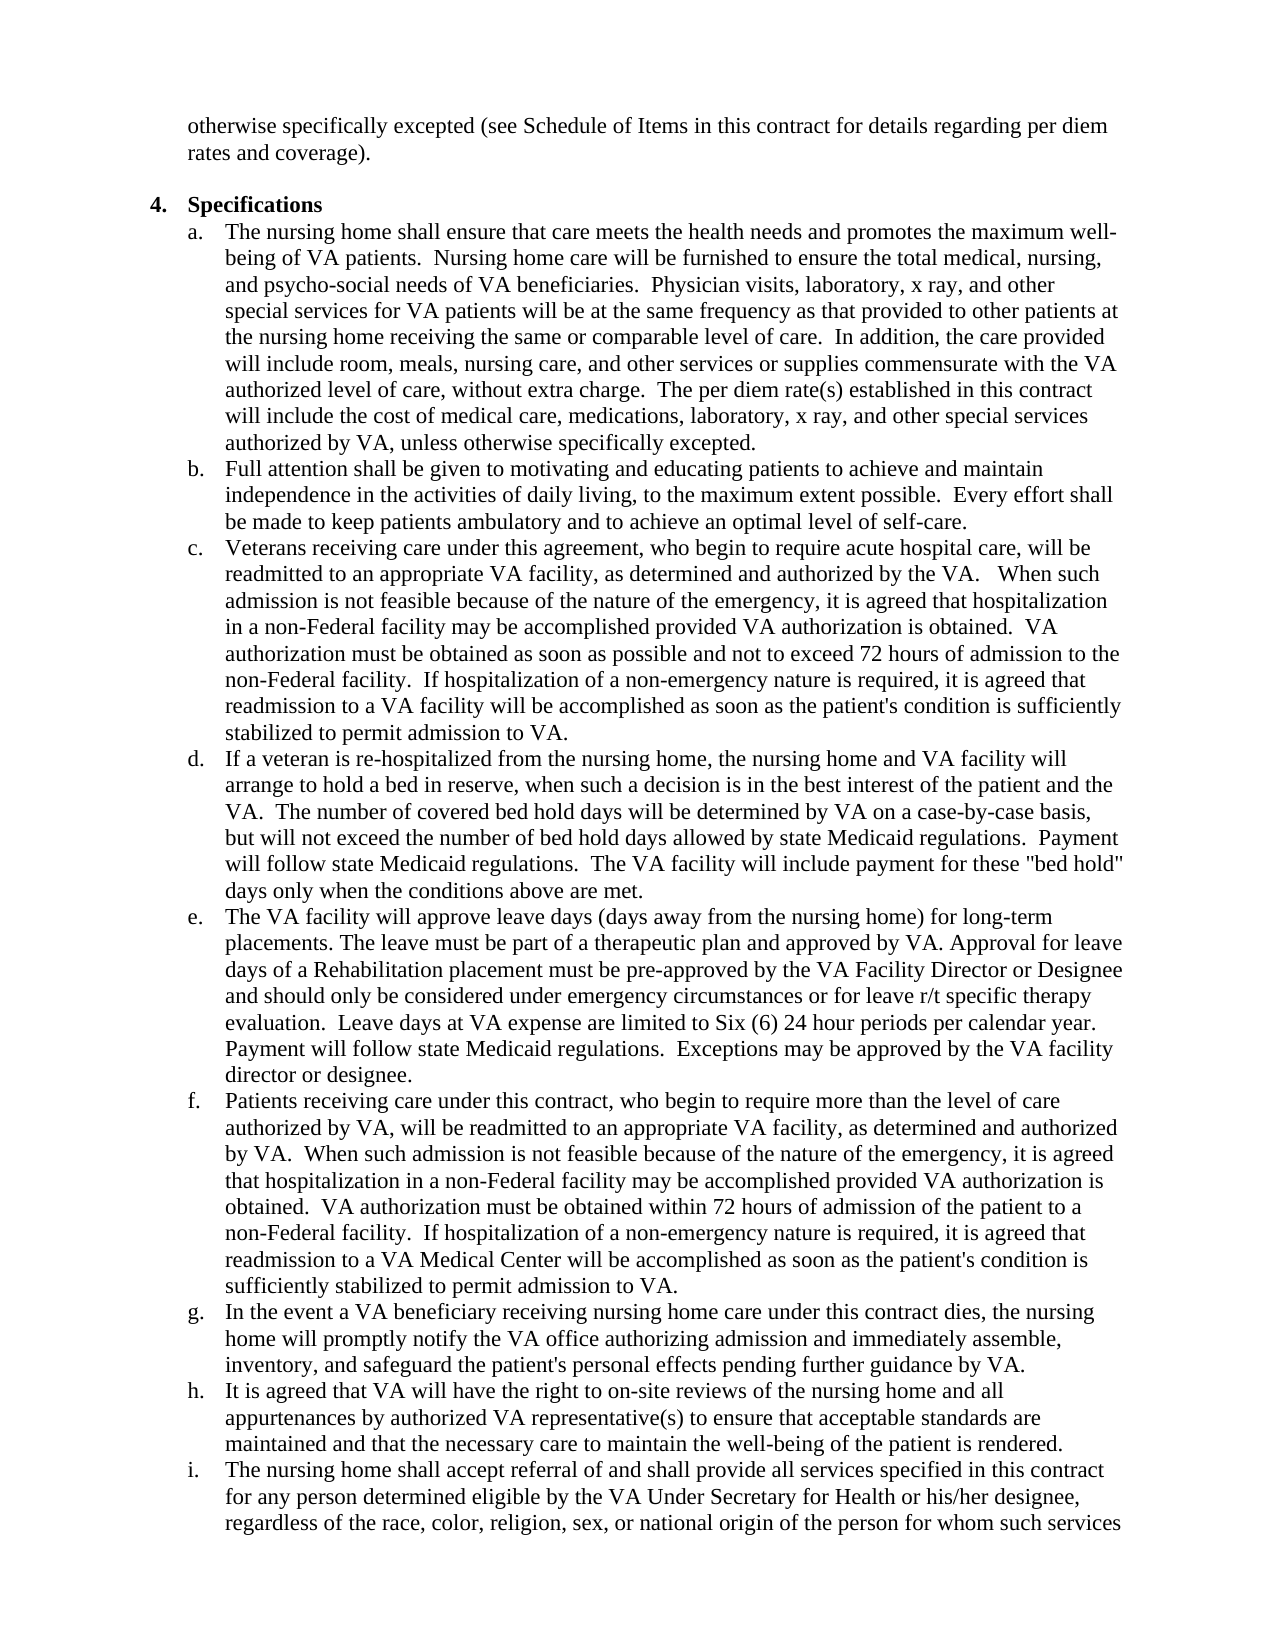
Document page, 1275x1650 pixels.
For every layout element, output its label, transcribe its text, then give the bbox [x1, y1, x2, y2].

list Veterans receiving care under this agreement, who begin to require acute hospital care, will be readmitted to an appropriate VA facility, as determined and authorized by the VA. When such admission is not feasible because of the nature of the emergency, it is agreed that hospitalization in a non-Federal facility may be accomplished provided VA authorization is obtained. VA authorization must be obtained as soon as possible and not to exceed 72 hours of admission to the non-Federal facility. If hospitalization of a non-emergency nature is required, it is agreed that readmission to a VA facility will be accomplished as soon as the patient's condition is sufficiently stabilized to permit admission to VA. [187, 534, 1125, 745]
list Specifications [150, 192, 1125, 218]
list The nursing home shall ensure that care meets the health needs and promotes the maximum well-being of VA patients. Nursing home care will be furnished to ensure the total medical, nursing, and psycho-social needs of VA beneficiaries. Physician visits, laboratory, x ray, and other special services for VA patients will be at the same frequency as that provided to other patients at the nursing home receiving the same or comparable level of care. In addition, the care provided will include room, meals, nursing care, and other services or supplies commensurate with the VA authorized level of care, without extra charge. The per diem rate(s) established in this contract will include the cost of medical care, medications, laboratory, x ray, and other special services authorized by VA, unless otherwise specifically excepted. [187, 218, 1125, 455]
list If a veteran is re-hospitalized from the nursing home, the nursing home and VA facility will arrange to hold a bed in reserve, when such a decision is in the best interest of the patient and the VA. The number of covered bed hold days will be determined by VA on a case-by-case basis, but will not exceed the number of bed hold days allowed by state Medicaid regulations. Payment will follow state Medicaid regulations. The VA facility will include payment for these "bed hold" days only when the conditions above are met. [187, 745, 1125, 903]
list In the event a VA beneficiary receiving nursing home care under this contract dies, the nursing home will promptly notify the VA office authorizing admission and immediately assemble, inventory, and safeguard the patient's personal effects pending further guidance by VA. [187, 1298, 1125, 1377]
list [150, 112, 1125, 165]
list It is agreed that VA will have the right to on-site reviews of the nursing home and all appurtenances by authorized VA representative(s) to ensure that acceptable standards are maintained and that the necessary care to maintain the well-being of the patient is rendered. [187, 1377, 1125, 1457]
list Full attention shall be given to motivating and educating patients to achieve and maintain independence in the activities of daily living, to the maximum extent possible. Every effort shall be made to keep patients ambulatory and to achieve an optimal level of self-care. [187, 455, 1125, 534]
list The VA facility will approve leave days (days away from the nursing home) for long-term placements. The leave must be part of a therapeutic plan and approved by VA. Approval for leave days of a Rehabilitation placement must be pre-approved by the VA Facility Director or Designee and should only be considered under emergency circumstances or for leave r/t specific therapy evaluation. Leave days at VA expense are limited to Six (6) 24 hour periods per calendar year. Payment will follow state Medicaid regulations. Exceptions may be approved by the VA facility director or designee. [187, 903, 1125, 1088]
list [187, 1457, 1125, 1536]
list Patients receiving care under this contract, who begin to require more than the level of care authorized by VA, will be readmitted to an appropriate VA facility, as determined and authorized by VA. When such admission is not feasible because of the nature of the emergency, it is agreed that hospitalization in a non-Federal facility may be accomplished provided VA authorization is obtained. VA authorization must be obtained within 72 hours of admission of the patient to a non-Federal facility. If hospitalization of a non-emergency nature is required, it is agreed that readmission to a VA Medical Center will be accomplished as soon as the patient's condition is sufficiently stabilized to permit admission to VA. [187, 1088, 1125, 1298]
